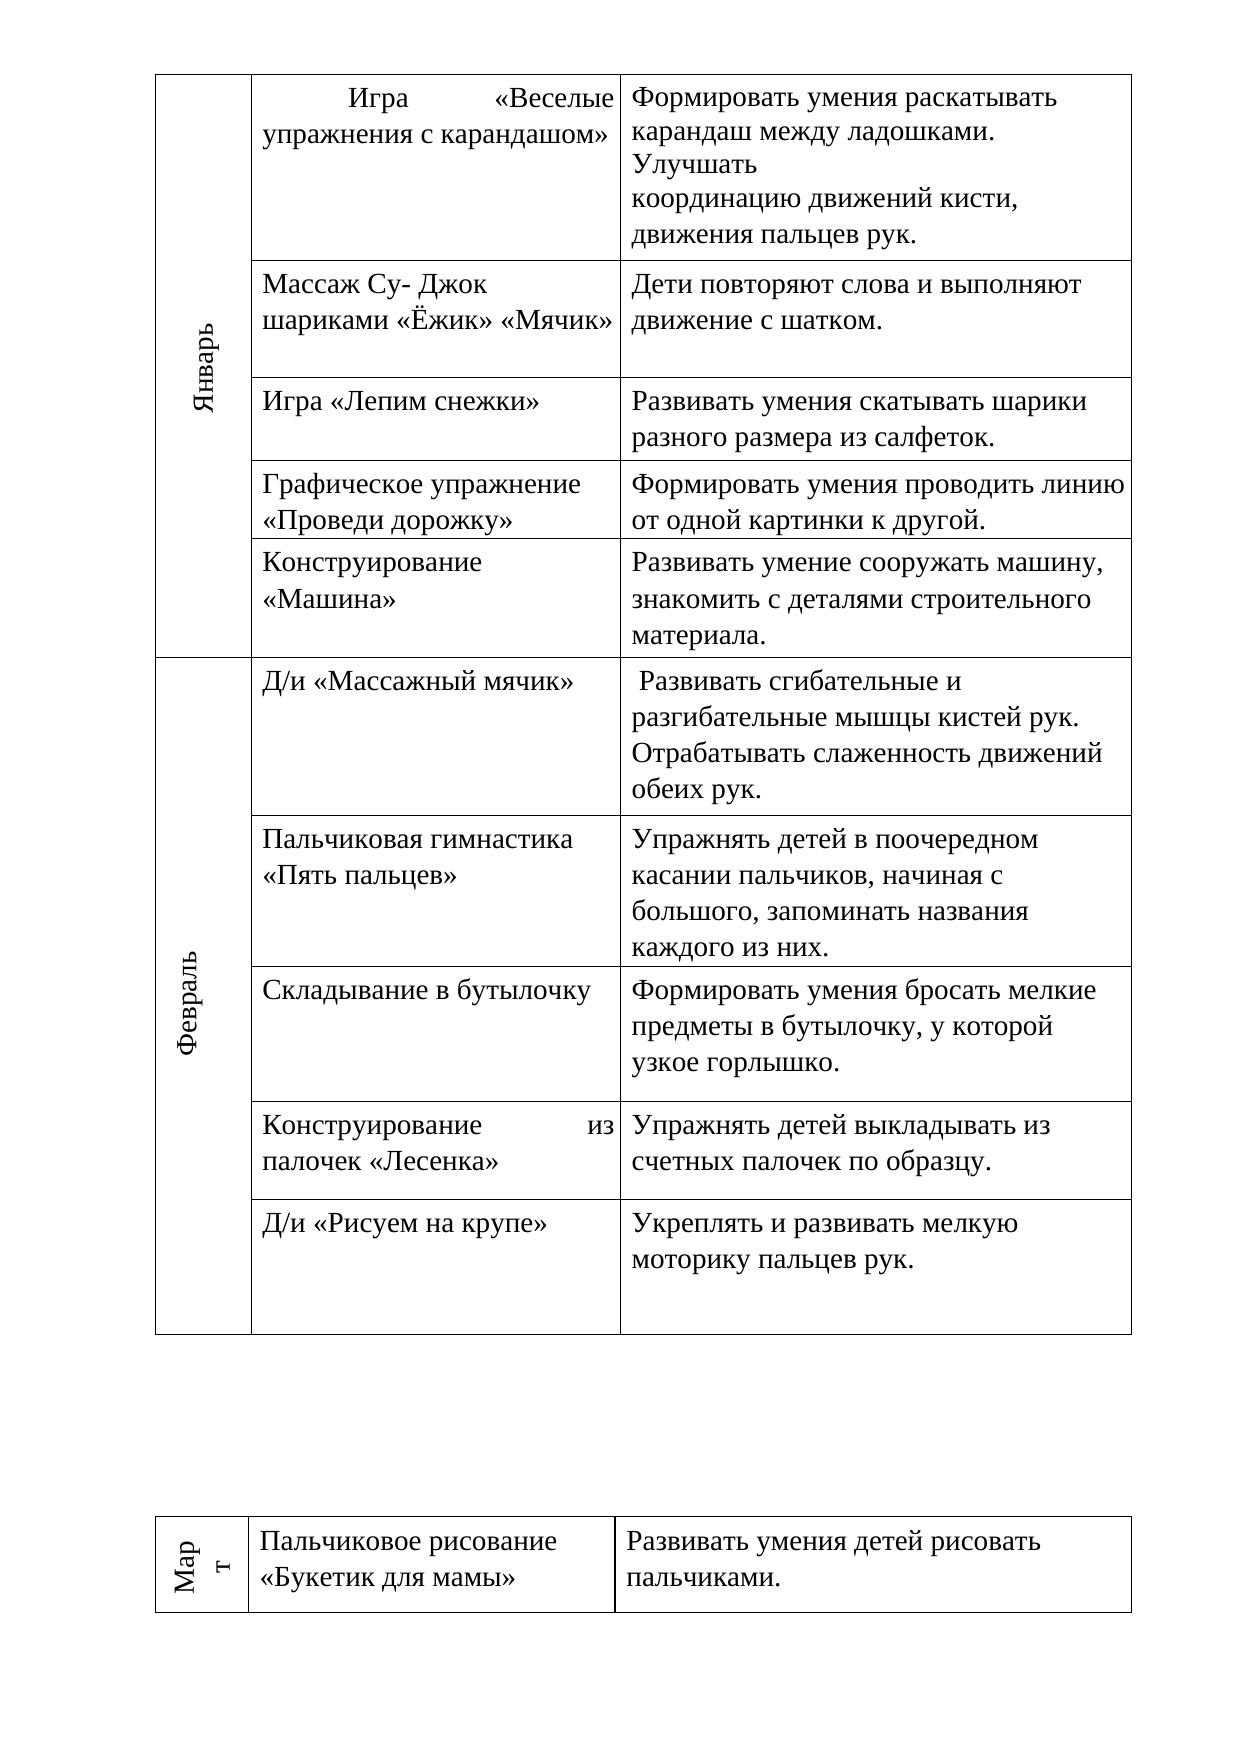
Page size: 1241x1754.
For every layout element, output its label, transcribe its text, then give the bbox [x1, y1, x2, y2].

table_cell Упражнять детей выкладывать из счетных палочек по образцу. [621, 1102, 1131, 1199]
table_cell Формировать умения проводить линию от одной картинки к другой. [621, 461, 1131, 538]
table_cell Развивать умения скатывать шарики разного размера из салфеток. [621, 378, 1131, 459]
table_cell Игра «Лепим снежки» [252, 378, 620, 459]
table_header Формировать умения раскатывать карандаш между ладошками. Улучшать координацию движений кисти, движения пальцев рук. [621, 75, 1131, 259]
table_header Пальчиковое рисование «Букетик для мамы» [249, 1517, 614, 1612]
table_cell Д/и «Массажный мячик» [252, 658, 620, 814]
table_cell Конструирование «Машина» [252, 539, 620, 657]
table_cell Формировать умения бросать мелкие предметы в бутылочку, у которой узкое горлышко. [621, 967, 1131, 1101]
table_cell Развивать сгибательные и разгибательные мышцы кистей рук. Отрабатывать слаженность движений обеих рук. [621, 658, 1131, 814]
table_header Март [156, 1517, 248, 1612]
table_cell Февраль [156, 658, 251, 1334]
table_cell Массаж Су- Джок шариками «Ёжик» «Мячик» [252, 261, 620, 377]
table_cell Укреплять и развивать мелкую моторику пальцев рук. [621, 1200, 1131, 1334]
table_cell Развивать умение сооружать машину, знакомить с деталями строительного материала. [621, 539, 1131, 657]
table_cell Д/и «Рисуем на крупе» [252, 1200, 620, 1334]
table_cell Конструирование из палочек «Лесенка» [252, 1102, 620, 1199]
table_header Январь [156, 75, 251, 657]
table_cell Графическое упражнение «Проведи дорожку» [252, 461, 620, 538]
table_cell Пальчиковая гимнастика «Пять пальцев» [252, 816, 620, 966]
table_cell Складывание в бутылочку [252, 967, 620, 1101]
table_header Развивать умения детей рисовать пальчиками. [616, 1517, 1131, 1612]
table_cell Дети повторяют слова и выполняют движение с шатком. [621, 261, 1131, 377]
table_cell Упражнять детей в поочередном касании пальчиков, начиная с большого, запоминать названия каждого из них. [621, 816, 1131, 966]
table_header Игра «Веселые упражнения с карандашом» [252, 75, 620, 259]
